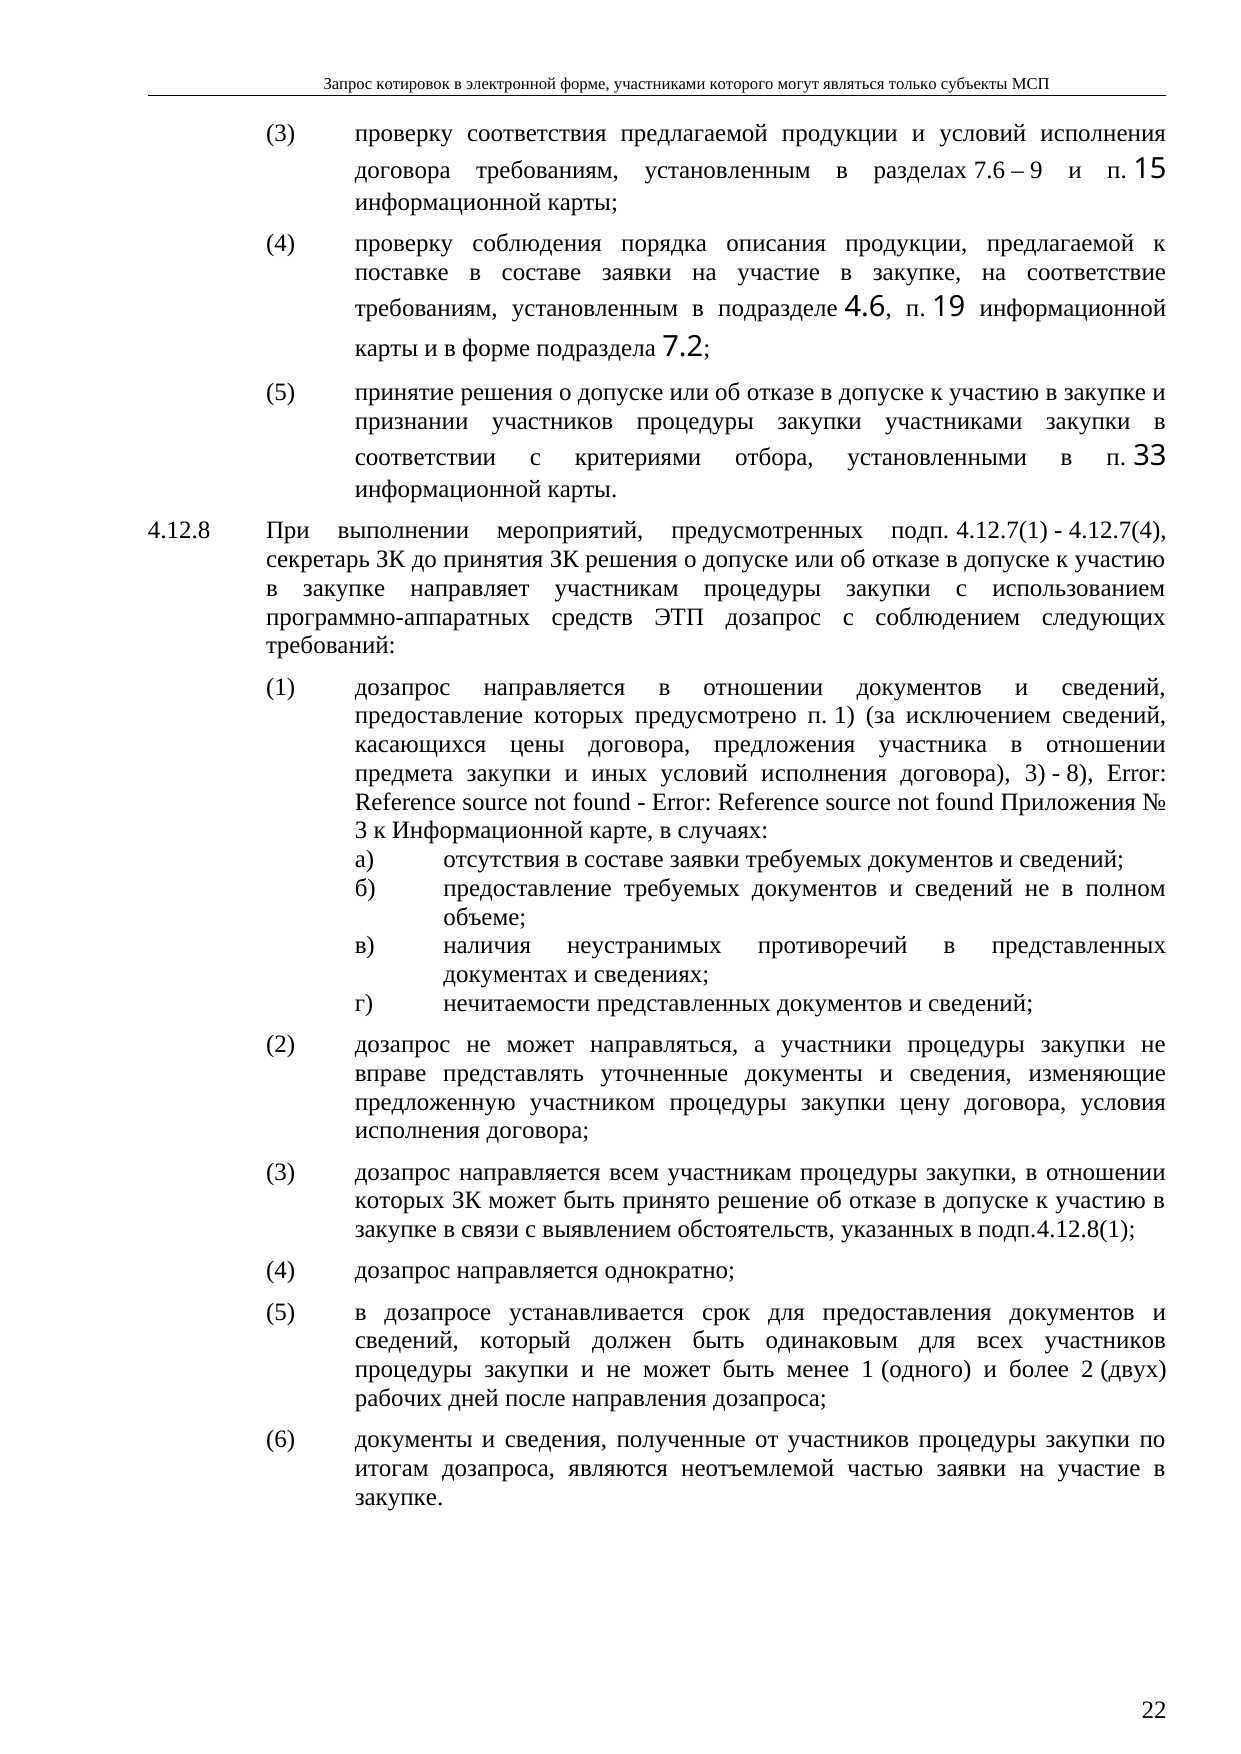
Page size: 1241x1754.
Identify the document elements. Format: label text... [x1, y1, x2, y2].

text проверку соответствия предлагаемой продукции и условий исполнения договора требованиям, установленным в разделах 7.9 – 9 и п. 12 информационной карты; [266, 118, 1166, 215]
text При выполнении мероприятий, предусмотренных подп. 4.12.7(1) - 4.12.7(4), секретарь ЗК до принятия ЗК решения о допуске или об отказе в допуске к участию в закупке направляет участникам процедуры закупки с использованием программно-аппаратных средств ЭТП дозапрос с соблюдением следующих требований: [148, 516, 1166, 659]
text дозапрос не может направляться, а участники процедуры закупки не вправе представлять уточненные документы и сведения, изменяющие предложенную участником процедуры закупки цену договора, условия исполнения договора; [266, 1029, 1166, 1144]
text дозапрос направляется всем участникам процедуры закупки, в отношении которых ЗК может быть принято решение об отказе в допуске к участию в закупке в связи с выявлением обстоятельств, указанных в подп.4.12.8(1); [266, 1157, 1166, 1243]
text принятие решения о допуске или об отказе в допуске к участию в закупке и признании участников процедуры закупки участниками закупки в соответствии с критериями отбора, установленными в п. 27 информационной карты. [266, 377, 1166, 503]
list нечитаемости представленных документов и сведений; [354, 988, 1166, 1017]
list наличия неустранимых противоречий в представленных документах и сведениях; [354, 931, 1166, 988]
list отсутствия в составе заявки требуемых документов и сведений; [354, 844, 1166, 873]
text документы и сведения, полученные от участников процедуры закупки по итогам дозапроса, являются неотъемлемой частью заявки на участие в закупке. [266, 1424, 1166, 1511]
list предоставление требуемых документов и сведений не в полном объеме; [354, 873, 1166, 931]
text дозапрос направляется однократно; [266, 1256, 1166, 1284]
text проверку соблюдения порядка описания продукции, предлагаемой к поставке в составе заявки на участие в закупке, на соответствие требованиям, установленным в подразделе 4.6, п. 13 информационной карты и в форме подраздела 7.2; [266, 228, 1166, 365]
text в дозапросе устанавливается срок для предоставления документов и сведений, который должен быть одинаковым для всех участников процедуры закупки и не может быть менее 1 (одного) и более 2 (двух) рабочих дней после направления дозапроса; [266, 1297, 1166, 1412]
